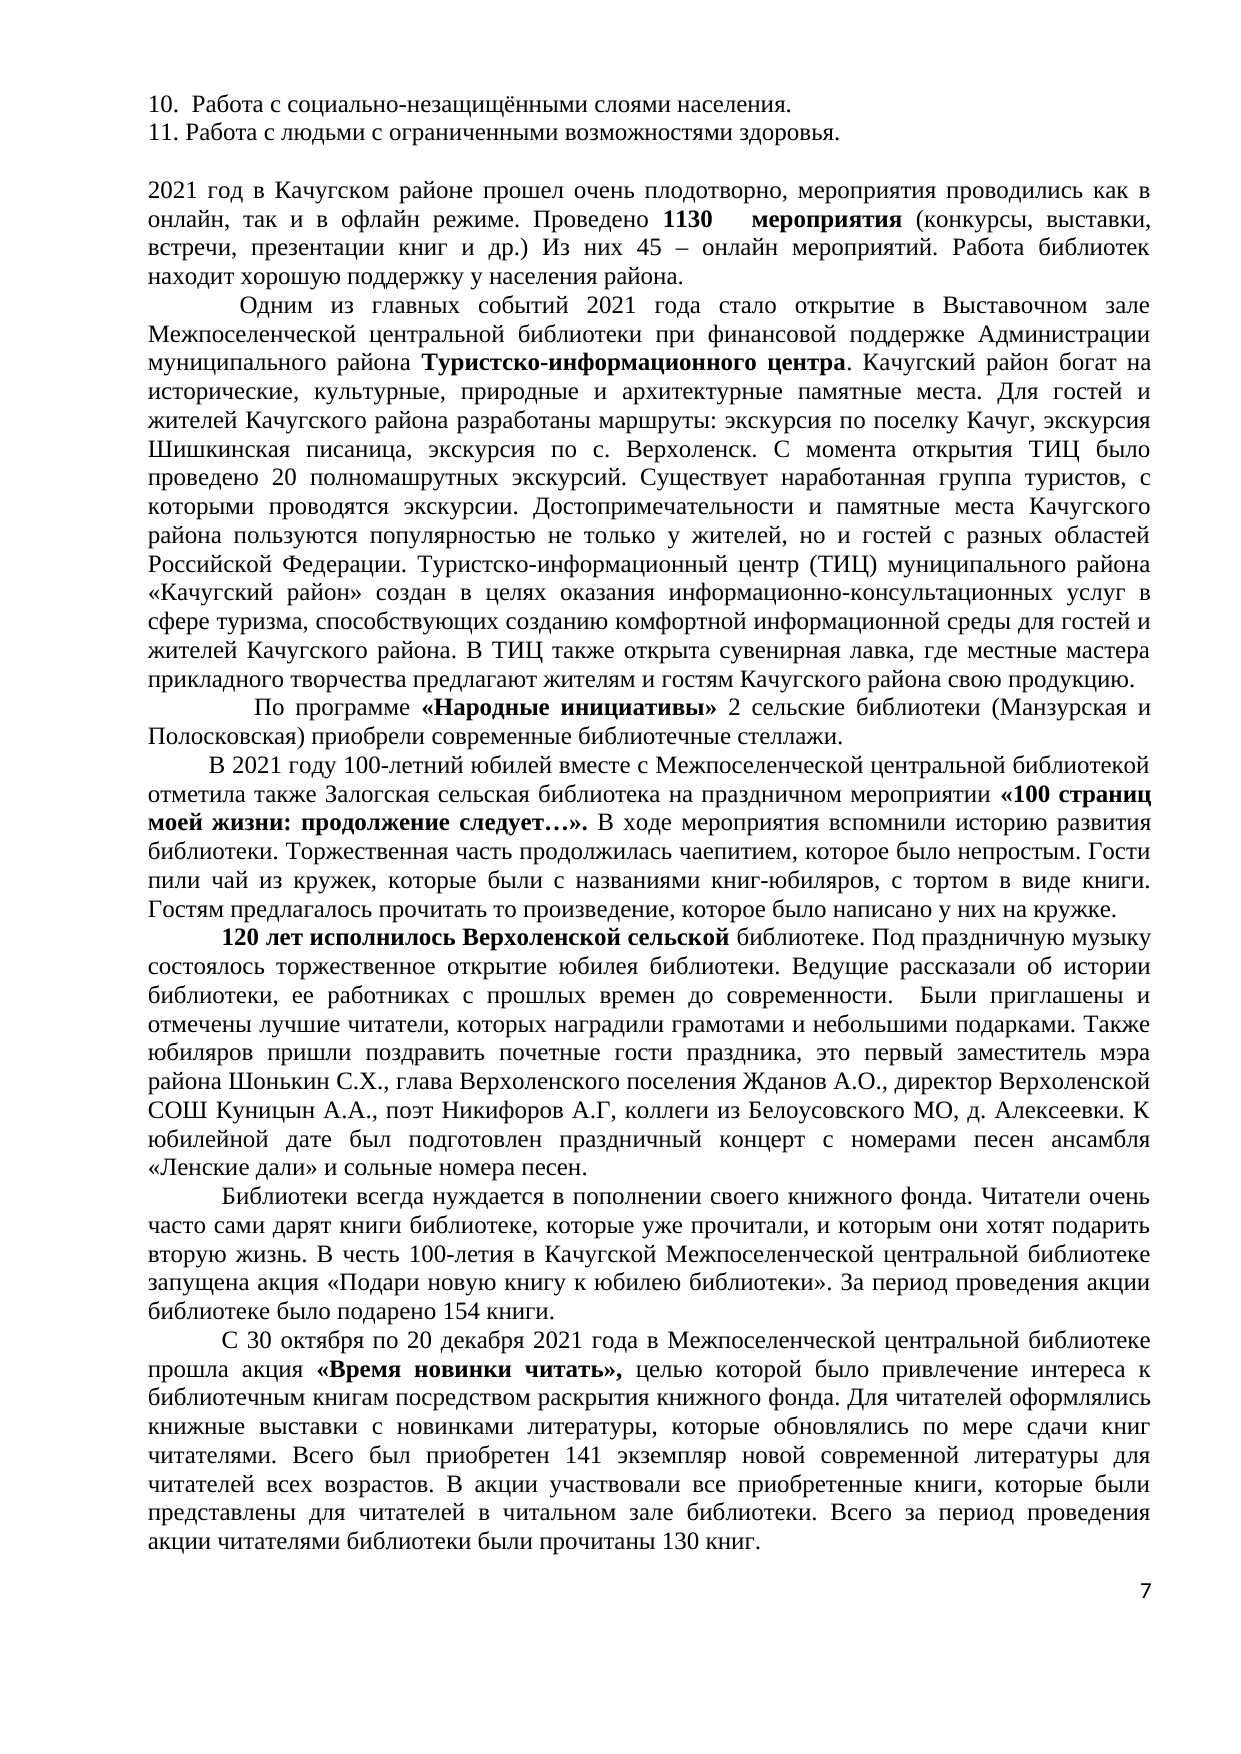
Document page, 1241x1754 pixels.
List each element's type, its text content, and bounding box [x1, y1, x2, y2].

text По программе «Народные инициативы» 2 сельские библиотеки (Манзурская и Полосковская) приобрели современные библиотечные стеллажи. [148, 692, 1152, 750]
text В 2021 году 100-летний юбилей вместе с Межпоселенческой центральной библиотекой отметила также Залогская сельская библиотека на праздничном мероприятии «100 страниц моей жизни: продолжение следует…». В ходе мероприятия вспомнили историю развития библиотеки. Торжественная часть продолжилась чаепитием, которое было непростым. Гости пили чай из кружек, которые были с названиями книг-юбиляров, с тортом в виде книги. Гостям предлагалось прочитать то произведение, которое было написано у них на кружке. [148, 750, 1152, 922]
text Библиотеки всегда нуждается в пополнении своего книжного фонда. Читатели очень часто сами дарят книги библиотеке, которые уже прочитали, и которым они хотят подарить вторую жизнь. В честь 100-летия в Качугской Межпоселенческой центральной библиотеке запущена акция «Подари новую книгу к юбилею библиотеки». За период проведения акции библиотеке было подарено 154 книги. [148, 1181, 1152, 1325]
text 11. Работа с людьми с ограниченными возможностями здоровья. [148, 117, 1152, 146]
text 120 лет исполнилось Верхоленской сельской библиотеке. Под праздничную музыку состоялось торжественное открытие юбилея библиотеки. Ведущие рассказали об истории библиотеки, ее работниках с прошлых времен до современности. Были приглашены и отмечены лучшие читатели, которых наградили грамотами и небольшими подарками. Также юбиляров пришли поздравить почетные гости праздника, это первый заместитель мэра района Шонькин С.Х., глава Верхоленского поселения Жданов А.О., директор Верхоленской СОШ Куницын А.А., поэт Никифоров А.Г, коллеги из Белоусовского МО, д. Алексеевки. К юбилейной дате был подготовлен праздничный концерт с номерами песен ансамбля «Ленские дали» и сольные номера песен. [148, 922, 1152, 1181]
text 2021 год в Качугском районе прошел очень плодотворно, мероприятия проводились как в онлайн, так и в офлайн режиме. Проведено 1130 мероприятия (конкурсы, выставки, встречи, презентации книг и др.) Из них 45 – онлайн мероприятий. Работа библиотек находит хорошую поддержку у населения района. [148, 175, 1152, 290]
text Одним из главных событий 2021 года стало открытие в Выставочном зале Межпоселенческой центральной библиотеки при финансовой поддержке Администрации муниципального района Туристско-информационного центра. Качугский район богат на исторические, культурные, природные и архитектурные памятные места. Для гостей и жителей Качугского района разработаны маршруты: экскурсия по поселку Качуг, экскурсия Шишкинская писаница, экскурсия по с. Верхоленск. С момента открытия ТИЦ было проведено 20 полномашрутных экскурсий. Существует наработанная группа туристов, с которыми проводятся экскурсии. Достопримечательности и памятные места Качугского района пользуются популярностью не только у жителей, но и гостей с разных областей Российской Федерации. Туристско-информационный центр (ТИЦ) муниципального района «Качугский район» создан в целях оказания информационно-консультационных услуг в сфере туризма, способствующих созданию комфортной информационной среды для гостей и жителей Качугского района. В ТИЦ также открыта сувенирная лавка, где местные мастера прикладного творчества предлагают жителям и гостям Качугского района свою продукцию. [148, 290, 1152, 692]
text С 30 октября по 20 декабря 2021 года в Межпоселенческой центральной библиотеке прошла акция «Время новинки читать», целью которой было привлечение интереса к библиотечным книгам посредством раскрытия книжного фонда. Для читателей оформлялись книжные выставки с новинками литературы, которые обновлялись по мере сдачи книг читателями. Всего был приобретен 141 экземпляр новой современной литературы для читателей всех возрастов. В акции участвовали все приобретенные книги, которые были представлены для читателей в читальном зале библиотеки. Всего за период проведения акции читателями библиотеки были прочитаны 130 книг. [148, 1325, 1152, 1555]
text 10. Работа с социально-незащищёнными слоями населения. [148, 89, 1152, 117]
